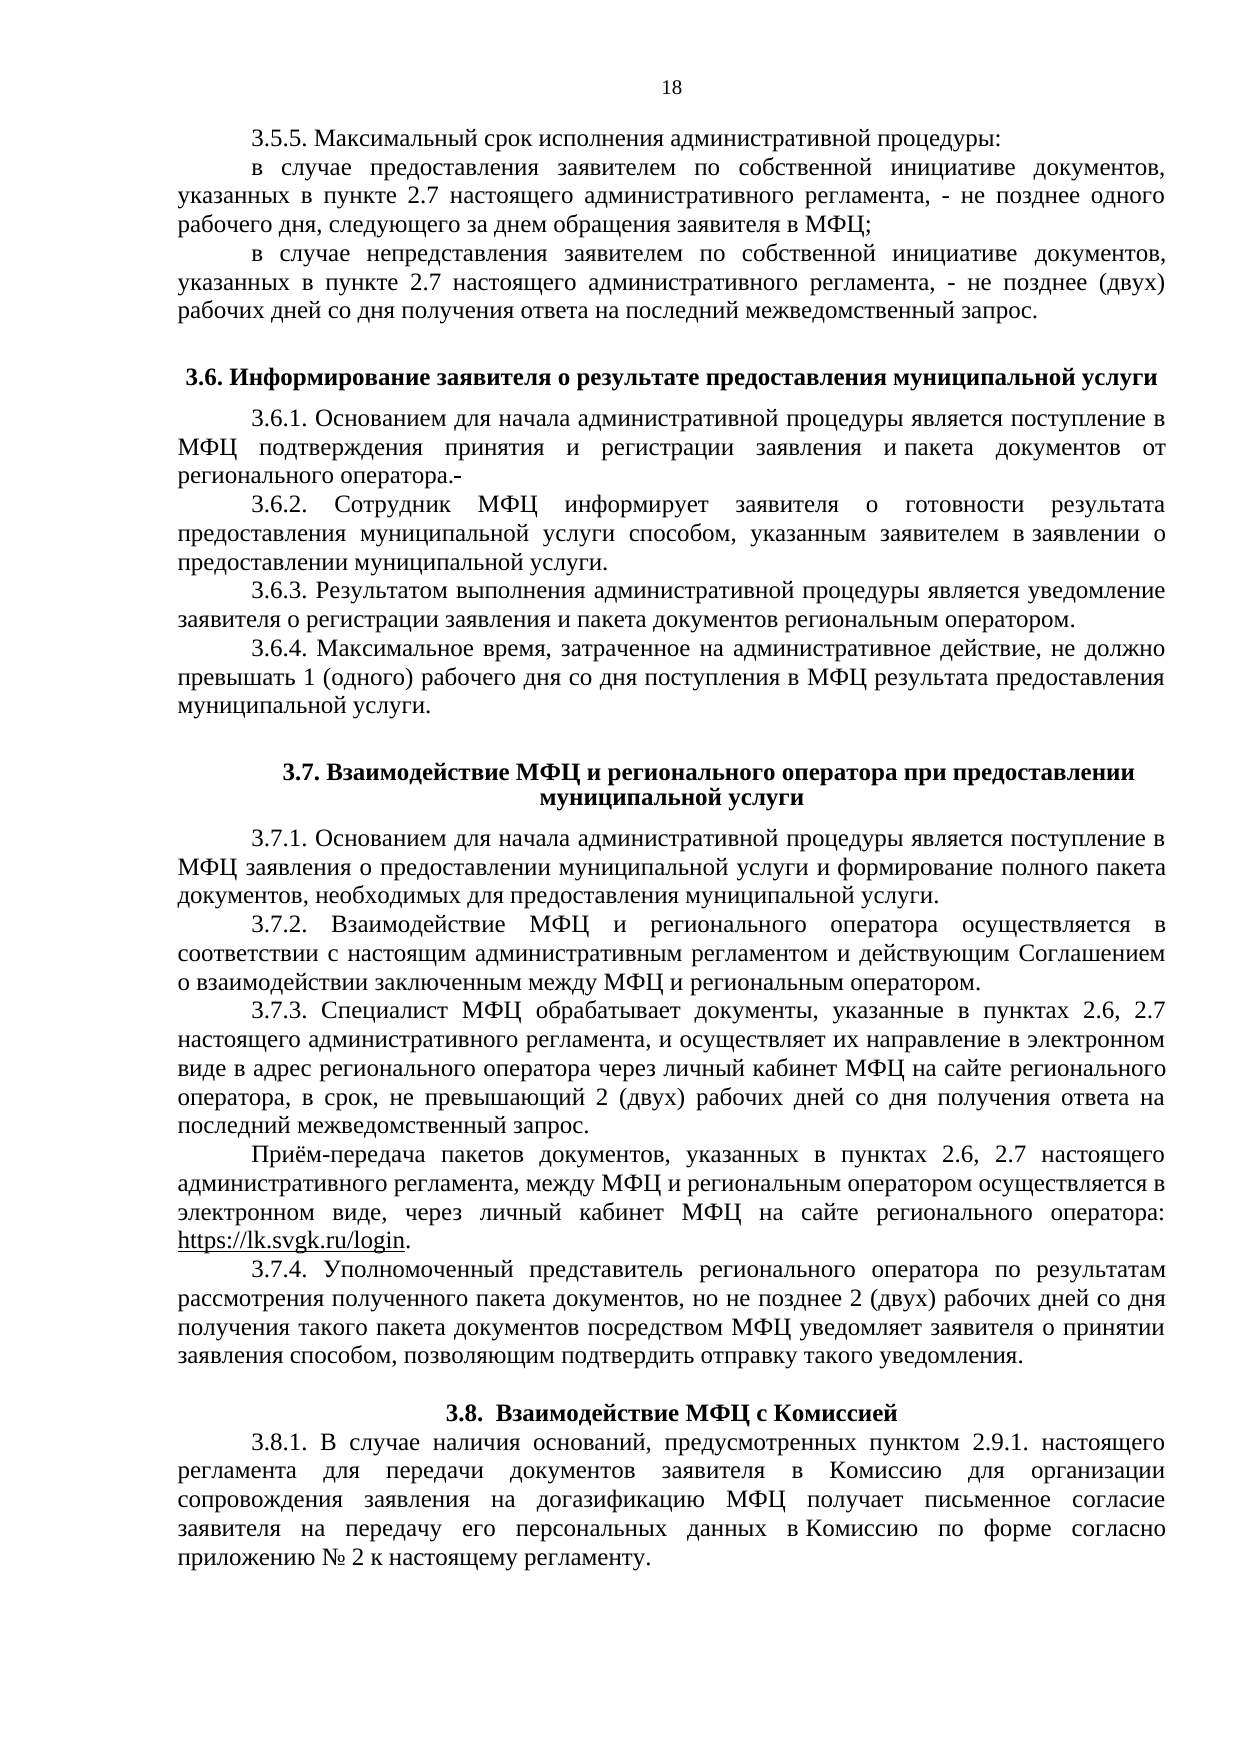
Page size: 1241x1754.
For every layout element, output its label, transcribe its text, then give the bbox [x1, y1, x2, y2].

text 3.7.4. Уполномоченный представитель регионального оператора по результатам рассмотрения полученного пакета документов, но не позднее 2 (двух) рабочих дней со дня получения такого пакета документов посредством МФЦ уведомляет заявителя о принятии заявления способом, позволяющим подтвердить отправку такого уведомления. [177, 1254, 1166, 1369]
text 3.5.5. Максимальный срок исполнения административной процедуры: [177, 123, 1166, 152]
text 3.7.3. Специалист МФЦ обрабатывает документы, указанные в пунктах 2.6, 2.7 настоящего административного регламента, и осуществляет их направление в электронном виде в адрес регионального оператора через личный кабинет МФЦ на сайте регионального оператора, в срок, не превышающий 2 (двух) рабочих дней со дня получения ответа на последний межведомственный запрос. [177, 996, 1166, 1139]
text 3.7.1. Основанием для начала административной процедуры является поступление в МФЦ заявления о предоставлении муниципальной услуги и формирование полного пакета документов, необходимых для предоставления муниципальной услуги. [177, 823, 1166, 909]
text 3.7. Взаимодействие МФЦ и регионального оператора при предоставлении муниципальной услуги [177, 761, 1166, 811]
text 3.6.4. Максимальное время, затраченное на административное действие, не должно превышать 1 (одного) рабочего дня со дня поступления в МФЦ результата предоставления муниципальной услуги. [177, 633, 1166, 719]
text 3.6.1. Основанием для начала административной процедуры является поступление в МФЦ подтверждения принятия и регистрации заявления и пакета документов от регионального оператора. [177, 403, 1166, 489]
text 3.8. Взаимодействие МФЦ с Комиссией [177, 1398, 1166, 1427]
text в случае предоставления заявителем по собственной инициативе документов, указанных в пункте 2.7 настоящего административного регламента, - не позднее одного рабочего дня, следующего за днем обращения заявителя в МФЦ; [177, 152, 1166, 238]
text 3.6.2. Сотрудник МФЦ информирует заявителя о готовности результата предоставления муниципальной услуги способом, указанным заявителем в заявлении о предоставлении муниципальной услуги. [177, 489, 1166, 576]
text 3.6.3. Результатом выполнения административной процедуры является уведомление заявителя о регистрации заявления и пакета документов региональным оператором. [177, 576, 1166, 633]
text Приём-передача пакетов документов, указанных в пунктах 2.6, 2.7 настоящего административного регламента, между МФЦ и региональным оператором осуществляется в электронном виде, через личный кабинет МФЦ на сайте регионального оператора: https://lk.svgk.ru/login. [177, 1139, 1166, 1254]
text в случае непредставления заявителем по собственной инициативе документов, указанных в пункте 2.7 настоящего административного регламента, - не позднее (двух) рабочих дней со дня получения ответа на последний межведомственный запрос. [177, 238, 1166, 324]
text 3.7.2. Взаимодействие МФЦ и регионального оператора осуществляется в соответствии с настоящим административным регламентом и действующим Соглашением о взаимодействии заключенным между МФЦ и региональным оператором. [177, 909, 1166, 996]
text 3.8.1. В случае наличия оснований, предусмотренных пунктом 2.9.1. настоящего регламента для передачи документов заявителя в Комиссию для организации сопровождения заявления на догазификацию МФЦ получает письменное согласие заявителя на передачу его персональных данных в Комиссию по форме согласно приложению № 2 к настоящему регламенту. [177, 1427, 1166, 1571]
text 3.6. Информирование заявителя о результате предоставления муниципальной услуги [177, 366, 1166, 391]
